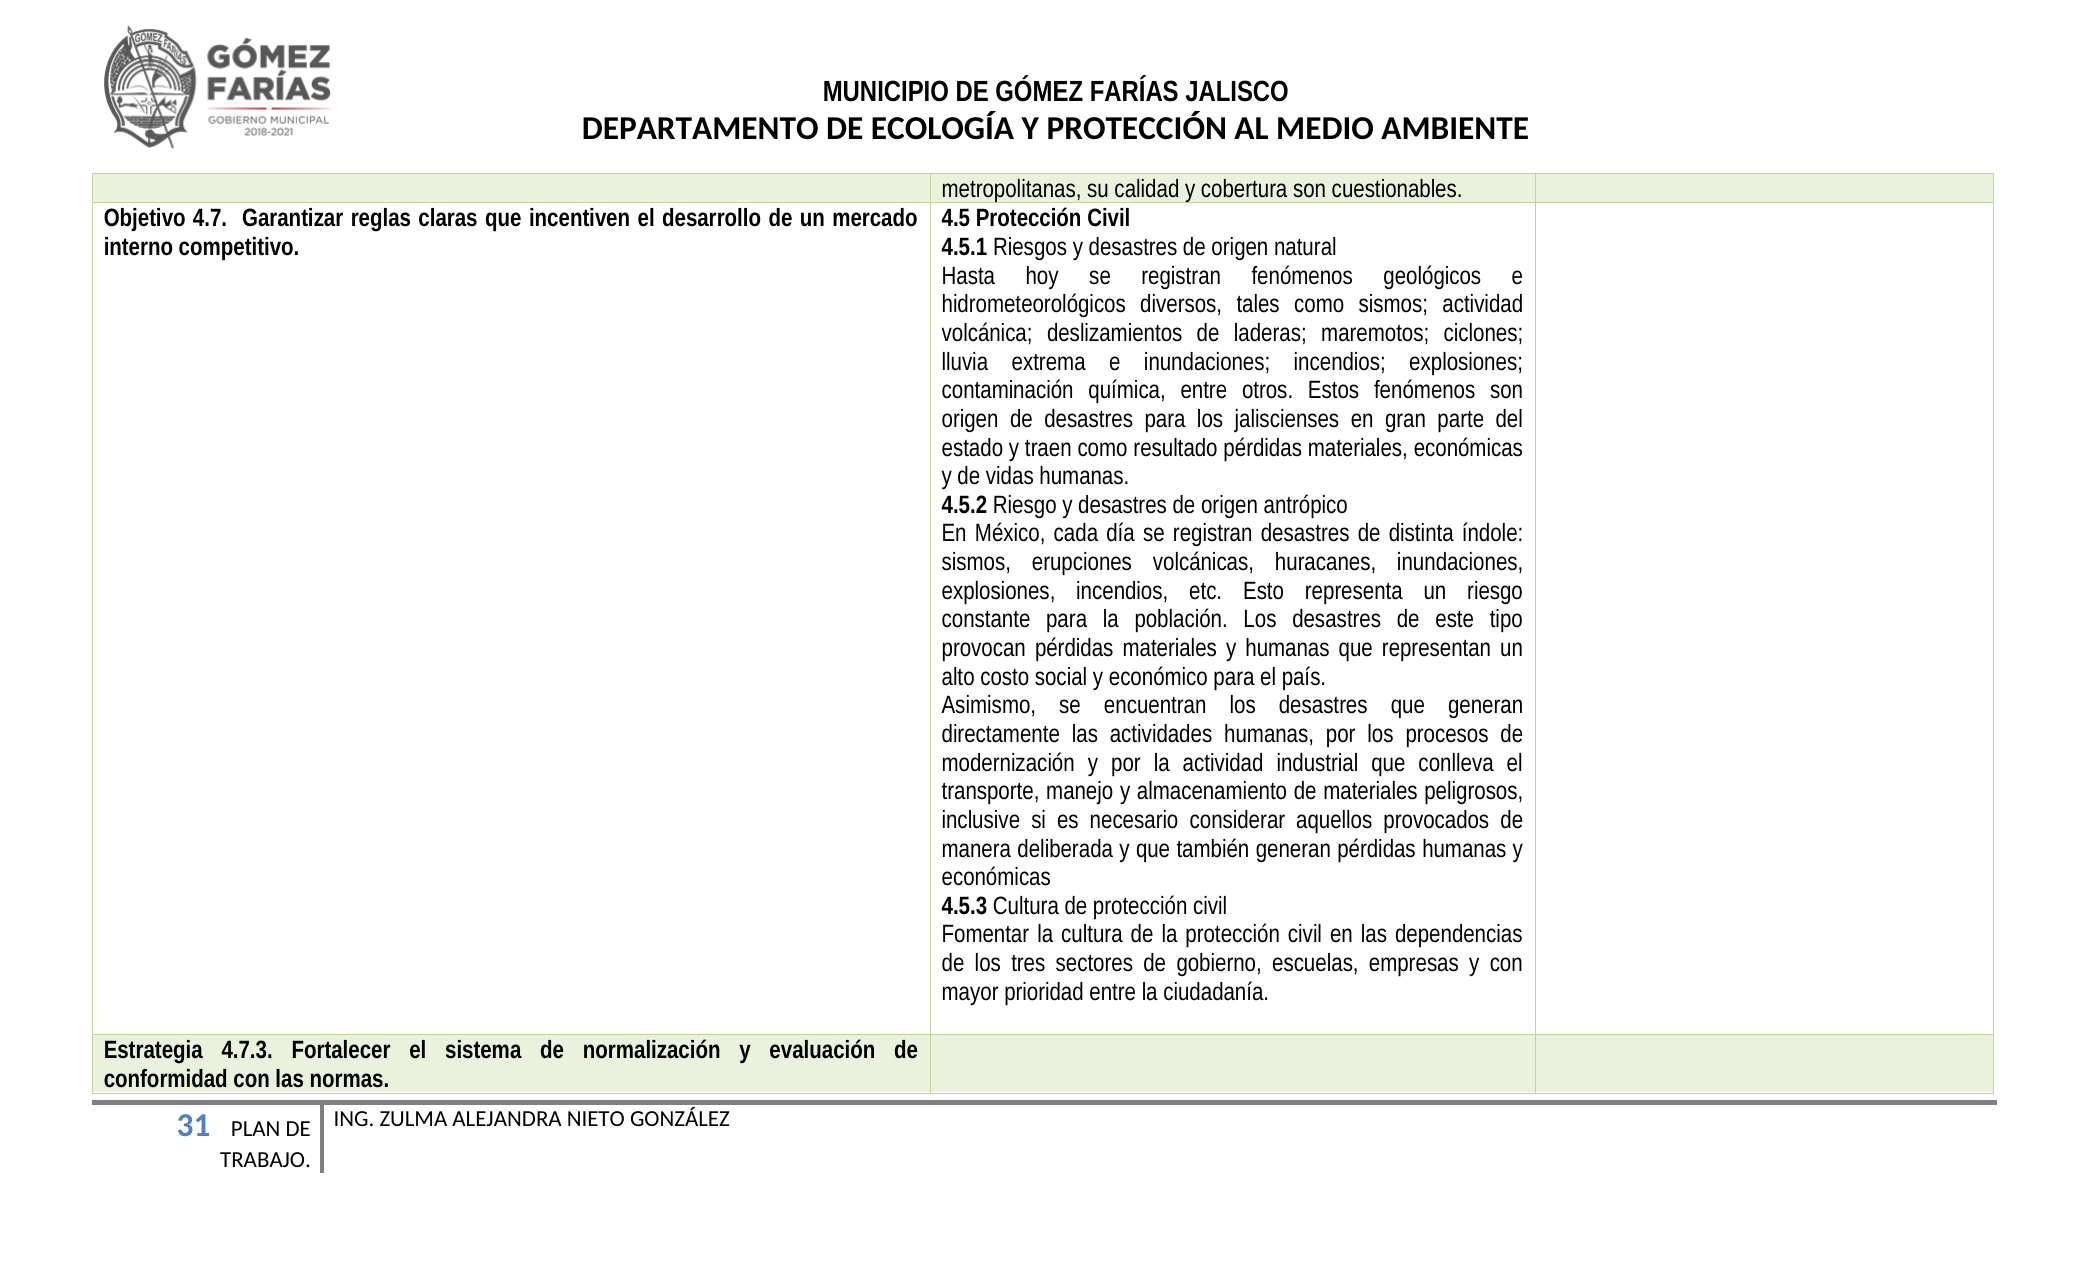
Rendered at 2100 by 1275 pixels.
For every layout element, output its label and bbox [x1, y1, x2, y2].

picture [91, 13, 342, 166]
